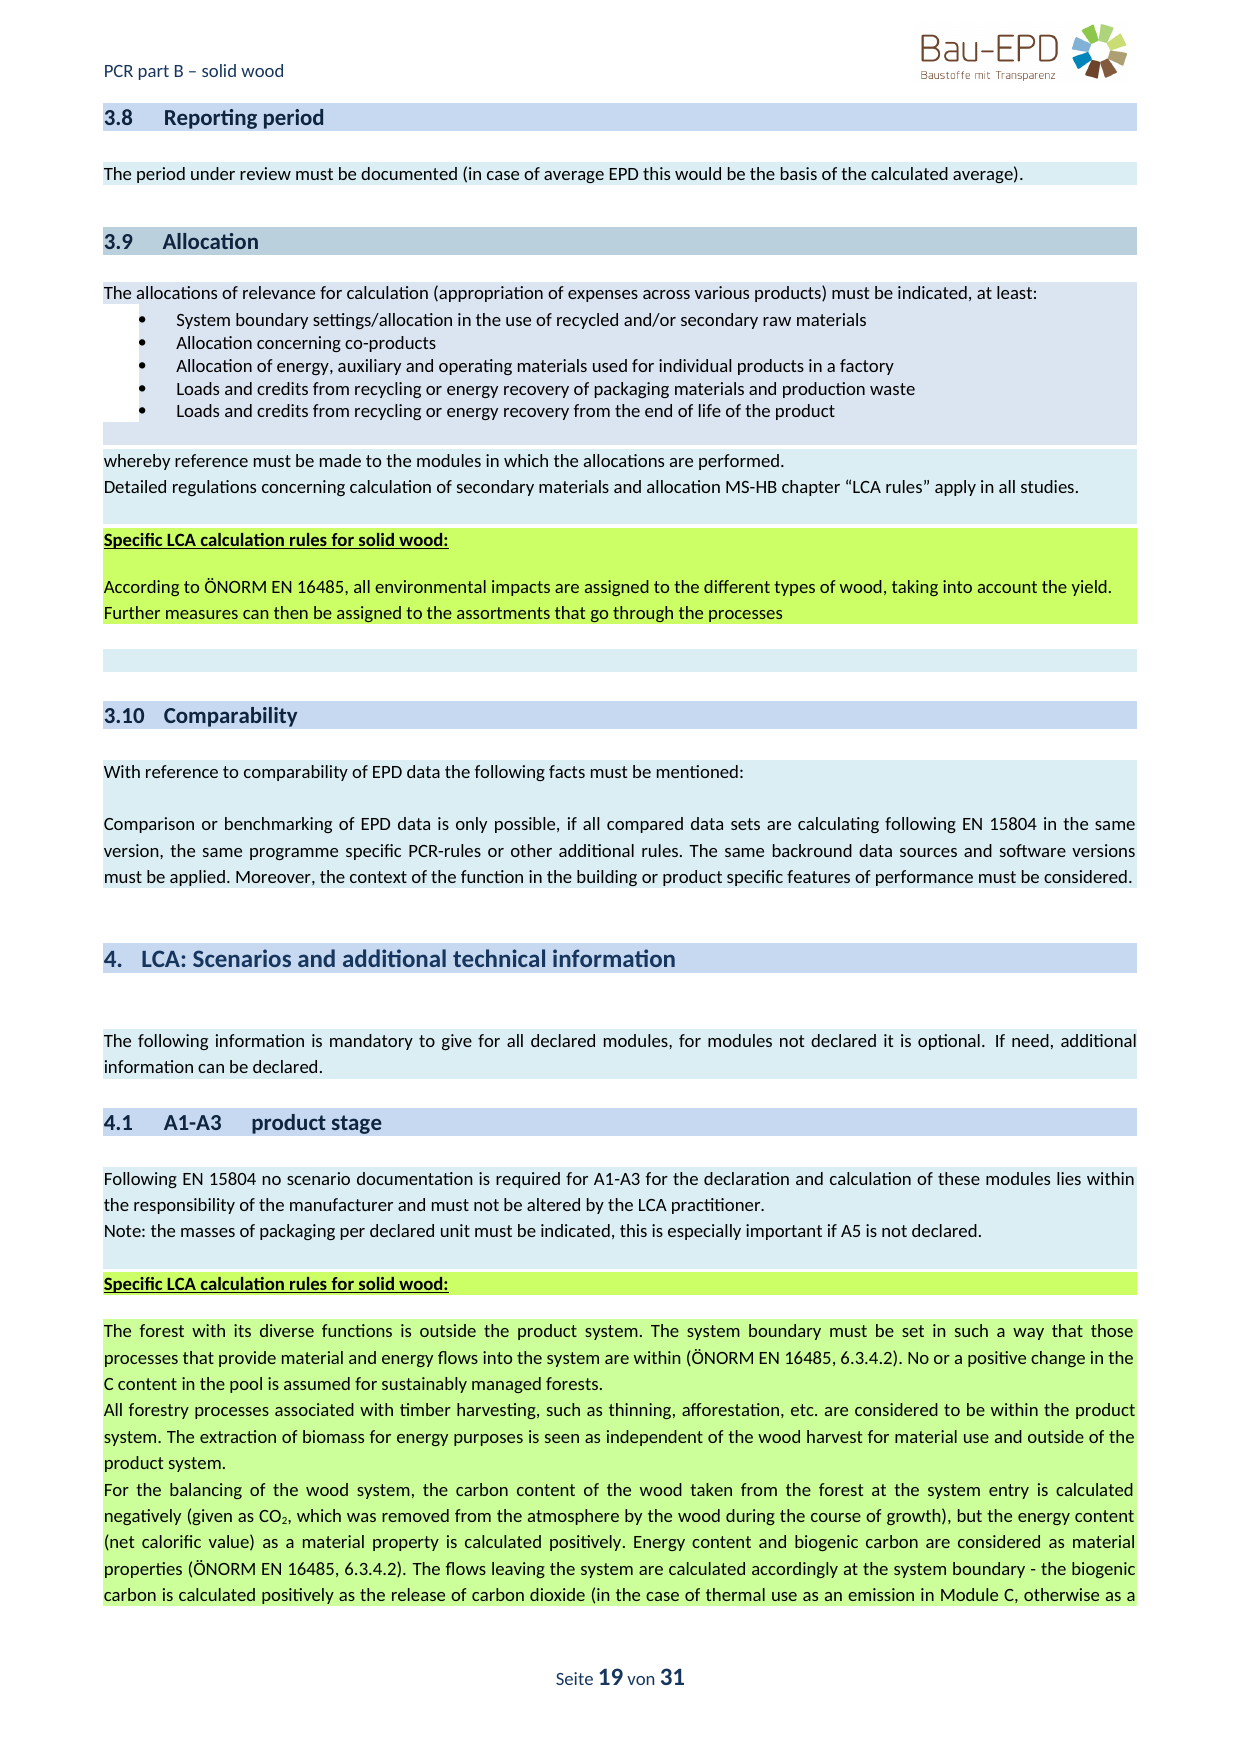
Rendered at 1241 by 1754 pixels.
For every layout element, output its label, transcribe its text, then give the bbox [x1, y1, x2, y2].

text With reference to comparability of EPD data the following facts must be mentioned: [103, 760, 1137, 783]
text Detailed regulations concerning calculation of secondary materials and allocation MS-HB chapter “LCA rules” apply in all studies. [103, 475, 1137, 498]
text Allocation of energy, auxiliary and operating materials used for individual products in a factory [139, 354, 1137, 377]
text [103, 1478, 1137, 1606]
text The following information is mandatory to give for all declared modules, for modules not declared it is optional. If need, additional information can be declared. [103, 1029, 1137, 1079]
text Specific LCA calculation rules for solid wood: [103, 528, 1137, 551]
text The forest with its diverse functions is outside the product system. The system boundary must be set in such a way that those processes that provide material and energy flows into the system are within (ÖNORM EN 16485, 6.3.4.2). No or a positive change in the C content in the pool is assumed for sustainably managed forests. [103, 1319, 1137, 1395]
text whereby reference must be made to the modules in which the allocations are performed. [103, 449, 1137, 472]
text Comparison or benchmarking of EPD data is only possible, if all compared data sets are calculating following EN 15804 in the same version, the same programme specific PCR-rules or other additional rules. The same backround data sources and software versions must be applied. Moreover, the context of the function in the building or product specific features of performance must be considered. [103, 813, 1137, 888]
text According to ÖNORM EN 16485, all environmental impacts are assigned to the different types of wood, taking into account the yield. Further measures can then be assigned to the assortments that go through the processes [103, 575, 1137, 624]
text All forestry processes associated with timber harvesting, such as thinning, afforestation, etc. are considered to be within the product system. The extraction of biomass for energy purposes is seen as independent of the wood harvest for material use and outside of the product system. [103, 1399, 1137, 1474]
subtitle LCA: Scenarios and additional technical information [103, 943, 1137, 973]
text Specific LCA calculation rules for solid wood: [103, 1272, 1137, 1295]
text Following EN 15804 no scenario documentation is required for A1-A3 for the declaration and calculation of these modules lies within the responsibility of the manufacturer and must not be altered by the LCA practitioner. [103, 1167, 1137, 1216]
text The allocations of relevance for calculation (appropriation of expenses across various products) must be indicated, at least: [103, 282, 1137, 304]
picture [913, 22, 1130, 82]
text Loads and credits from recycling or energy recovery from the end of life of the product [139, 399, 1137, 422]
text Loads and credits from recycling or energy recovery of packaging materials and production waste [139, 377, 1137, 399]
text The period under review must be documented (in case of average EPD this would be the basis of the calculated average). [103, 162, 1137, 185]
text Allocation concerning co-products [139, 331, 1137, 354]
subtitle Comparability [103, 701, 1137, 729]
subtitle Reporting period [103, 103, 1137, 131]
subtitle A1-A3 product stage [103, 1108, 1137, 1136]
text Note: the masses of packaging per declared unit must be indicated, this is especially important if A5 is not declared. [103, 1220, 1137, 1243]
subtitle Allocation [103, 227, 1137, 255]
text System boundary settings/allocation in the use of recycled and/or secondary raw materials [139, 308, 1137, 331]
